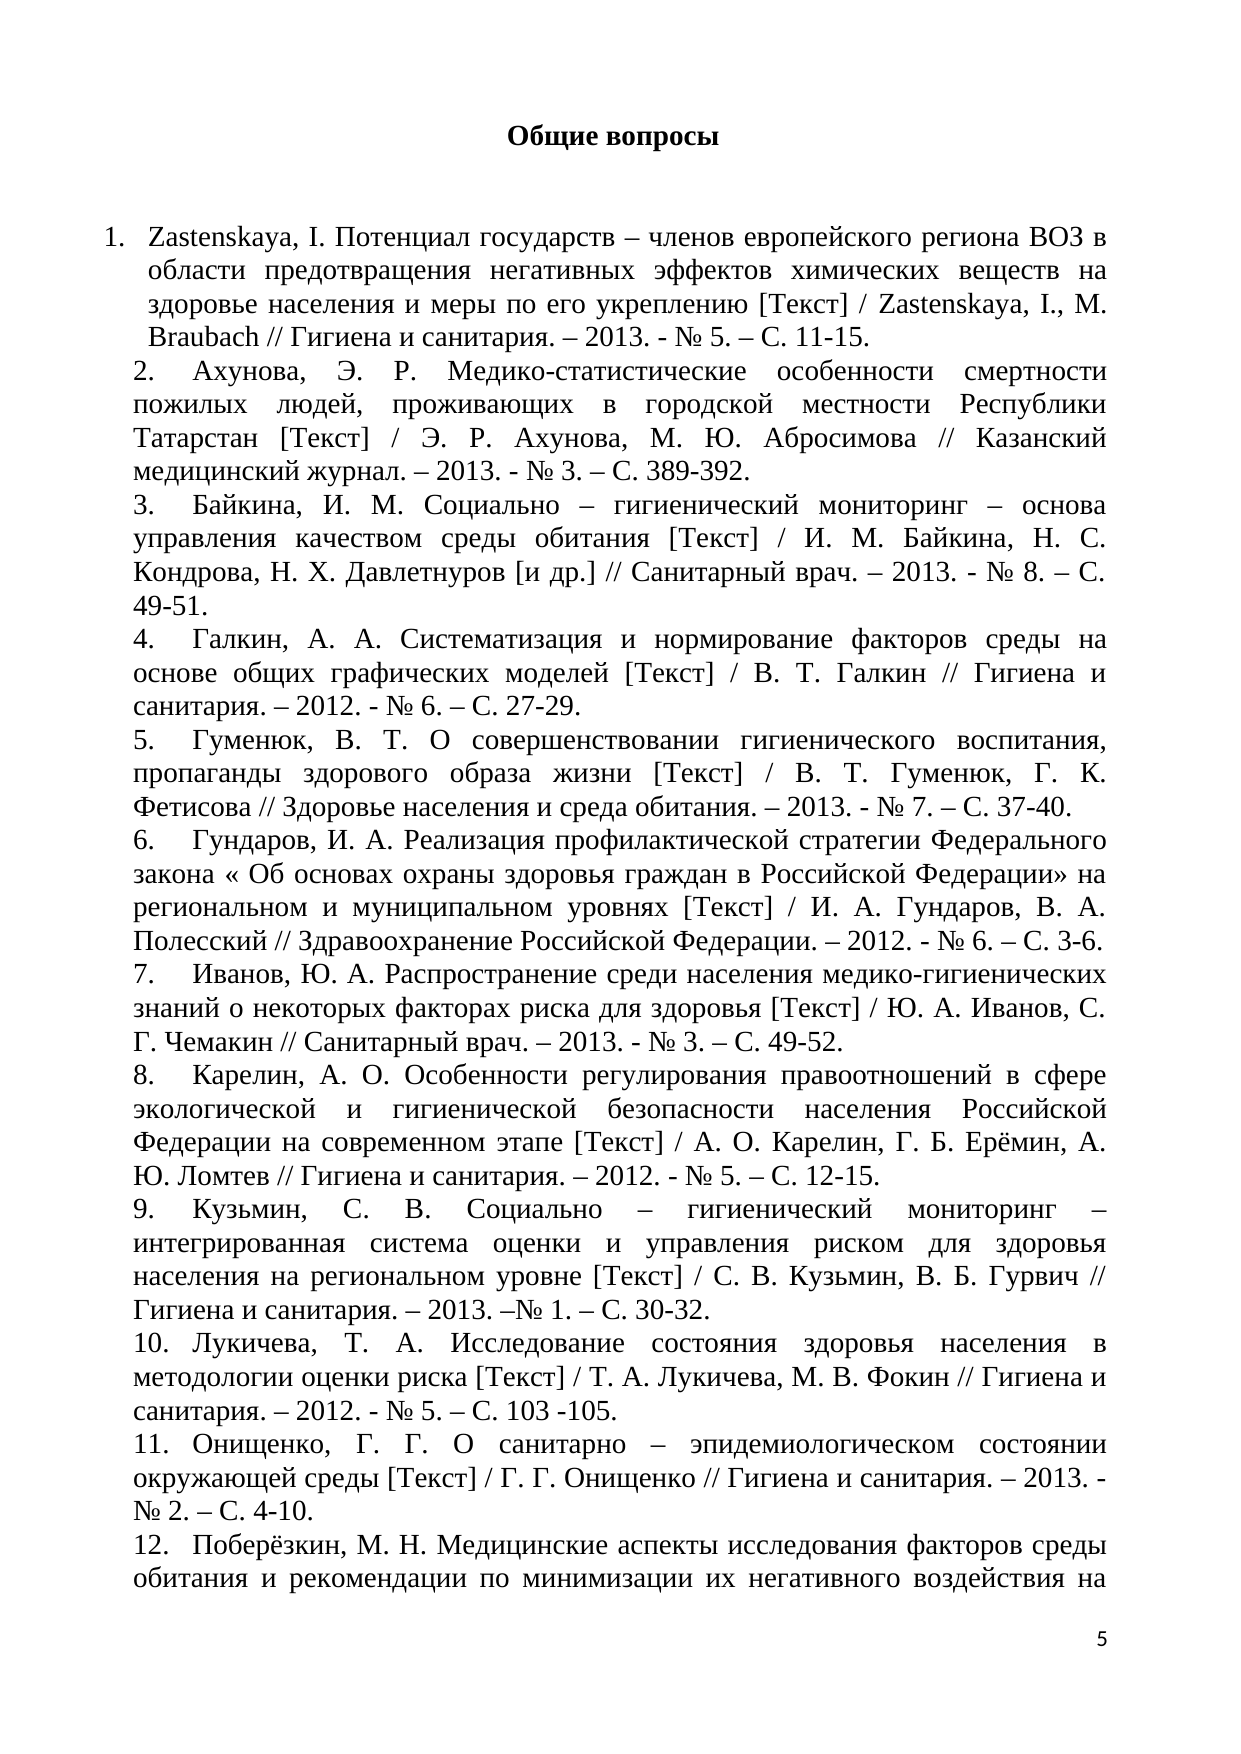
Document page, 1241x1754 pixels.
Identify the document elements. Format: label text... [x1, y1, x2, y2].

list Байкина, И. М. Социально – гигиенический мониторинг – основа управления качеством среды обитания [Текст] / И. М. Байкина, Н. С. Кондрова, Н. Х. Давлетнуров [и др.] // Санитарный врач. – 2013. - № 8. – С. 49-51. [133, 487, 1107, 621]
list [133, 1527, 1107, 1594]
list Кузьмин, С. В. Социально – гигиенический мониторинг – интегрированная система оценки и управления риском для здоровья населения на региональном уровне [Текст] / С. В. Кузьмин, В. Б. Гурвич // Гигиена и санитария. – 2013. –№ 1. – С. 30-32. [133, 1191, 1107, 1326]
list Гундаров, И. А. Реализация профилактической стратегии Федерального закона « Об основах охраны здоровья граждан в Российской Федерации» на региональном и муниципальном уровнях [Текст] / И. А. Гундаров, В. А. Полесский // Здравоохранение Российской Федерации. – 2012. - № 6. – С. 3-6. [133, 822, 1107, 957]
list Галкин, А. А. Систематизация и нормирование факторов среды на основе общих графических моделей [Текст] / В. Т. Галкин // Гигиена и санитария. – 2012. - № 6. – С. 27-29. [133, 621, 1107, 722]
list Иванов, Ю. А. Распространение среди населения медико-гигиенических знаний о некоторых факторах риска для здоровья [Текст] / Ю. А. Иванов, С. Г. Чемакин // Санитарный врач. – 2013. - № 3. – С. 49-52. [133, 957, 1107, 1057]
list Карелин, А. О. Особенности регулирования правоотношений в сфере экологической и гигиенической безопасности населения Российской Федерации на современном этапе [Текст] / А. О. Карелин, Г. Б. Ерёмин, А. Ю. Ломтев // Гигиена и санитария. – 2012. - № 5. – С. 12-15. [133, 1057, 1107, 1191]
list Лукичева, Т. А. Исследование состояния здоровья населения в методологии оценки риска [Текст] / Т. А. Лукичева, М. В. Фокин // Гигиена и санитария. – 2012. - № 5. – С. 103 -105. [133, 1326, 1107, 1426]
list Zastenskaya, I. Потенциал государств – членов европейского региона ВОЗ в области предотвращения негативных эффектов химических веществ на здоровье населения и меры по его укреплению [Текст] / Zastenskaya, I., М. Braubach // Гигиена и санитария. – 2013. - № 5. – С. 11-15. [103, 219, 1107, 353]
list Онищенко, Г. Г. О санитарно – эпидемиологическом состоянии окружающей среды [Текст] / Г. Г. Онищенко // Гигиена и санитария. – 2013. - № 2. – С. 4-10. [133, 1426, 1107, 1527]
list Ахунова, Э. Р. Медико-статистические особенности смертности пожилых людей, проживающих в городской местности Республики Татарстан [Текст] / Э. Р. Ахунова, М. Ю. Абросимова // Казанский медицинский журнал. – 2013. - № 3. – С. 389-392. [133, 353, 1107, 487]
list Гуменюк, В. Т. О совершенствовании гигиенического воспитания, пропаганды здорового образа жизни [Текст] / В. Т. Гуменюк, Г. К. Фетисова // Здоровье населения и среда обитания. – 2013. - № 7. – С. 37-40. [133, 722, 1107, 822]
text Общие вопросы [118, 118, 1107, 152]
